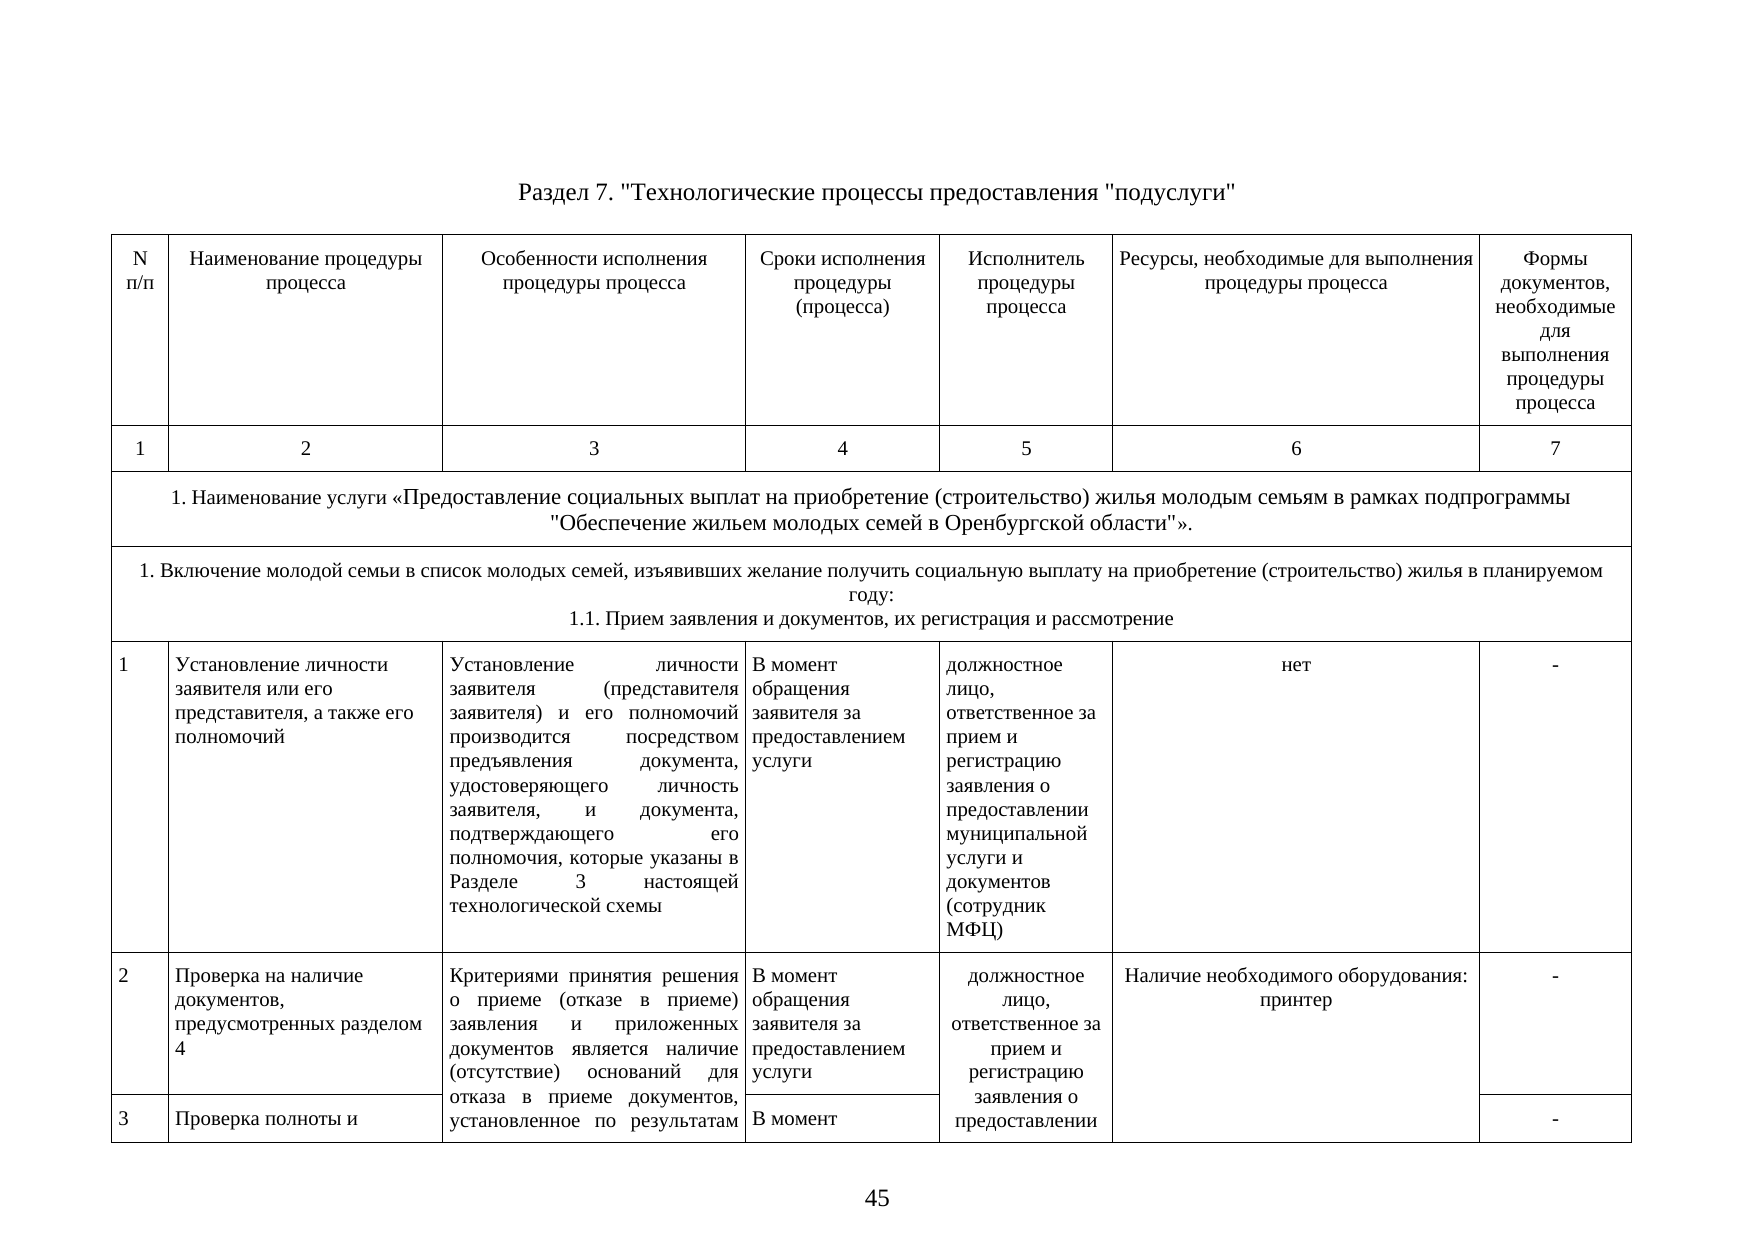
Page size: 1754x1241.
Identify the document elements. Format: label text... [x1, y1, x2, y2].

table_cell 1 [112, 426, 168, 471]
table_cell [169, 1095, 442, 1142]
table_cell 3 [112, 1095, 168, 1142]
text Раздел 7. "Технологические процессы предоставления "подуслуги" [118, 177, 1636, 206]
table_cell 5 [940, 426, 1112, 471]
table_header Наименование процедуры процесса [169, 235, 442, 425]
table_cell 6 [1113, 426, 1479, 471]
table_cell Установление личности заявителя (представителя заявителя) и его полномочий производится посредством предъявления документа, удостоверяющего личность заявителя, и документа, подтверждающего его полномочия, которые указаны в Разделе 3 настоящей технологической схемы [443, 642, 745, 952]
table_cell Проверка на наличие документов, предусмотренных разделом 4 [169, 953, 442, 1094]
table_header Особенности исполнения процедуры процесса [443, 235, 745, 425]
table_cell - [1480, 953, 1631, 1094]
table_cell 4 [746, 426, 939, 471]
table_cell В момент обращения заявителя за предоставлением услуги [746, 642, 939, 952]
table_cell Наличие необходимого оборудования: принтер [1113, 953, 1479, 1142]
table_cell 1. Наименование услуги «Предоставление социальных выплат на приобретение (строительство) жилья молодым семьям в рамках подпрограммы "Обеспечение жильем молодых семей в Оренбургской области"». [112, 472, 1631, 546]
table_cell 2 [112, 953, 168, 1094]
table_cell 1. Включение молодой семьи в список молодых семей, изъявивших желание получить социальную выплату на приобретение (строительство) жилья в планируемом году: 1.1. Прием заявления и документов, их регистрация и рассмотрение [112, 547, 1631, 641]
table_cell Критериями принятия решения о приеме (отказе в приеме) заявления и приложенных документов является наличие (отсутствие) оснований для отказа в приеме документов, установленное по результатам рассмотрения документов, представленных заявителем. Результатом является регистрационная запись о дате и времени принятия заявления, формирование пакета документов и регистрация в журнале регистрации заявления о предоставлении муниципальной услуги или отказ в приеме заявления по основаниям [443, 953, 745, 1142]
table_header Исполнитель процедуры процесса [940, 235, 1112, 425]
table_cell - [1480, 1095, 1631, 1142]
table_header N п/п [112, 235, 168, 425]
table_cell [746, 953, 939, 1094]
table_cell нет [1113, 642, 1479, 952]
table_cell - [1480, 642, 1631, 952]
table_cell Установление личности заявителя или его представителя, а также его полномочий [169, 642, 442, 952]
table_cell 1 [112, 642, 168, 952]
table_cell 3 [443, 426, 745, 471]
table_header Сроки исполнения процедуры (процесса) [746, 235, 939, 425]
table_cell 2 [169, 426, 442, 471]
table_cell 7 [1480, 426, 1631, 471]
table_cell должностное лицо, ответственное за прием и регистрацию заявления о предоставлении муниципальной услуги и документов (сотрудник МФЦ) [940, 642, 1112, 952]
table_cell должностное лицо, ответственное за прием и регистрацию заявления о предоставлении муниципальной услуги и документов (сотрудник МФЦ) [940, 953, 1112, 1142]
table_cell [746, 1095, 939, 1142]
table_header Формы документов, необходимые для выполнения процедуры процесса [1480, 235, 1631, 425]
table_header Ресурсы, необходимые для выполнения процедуры процесса [1113, 235, 1479, 425]
